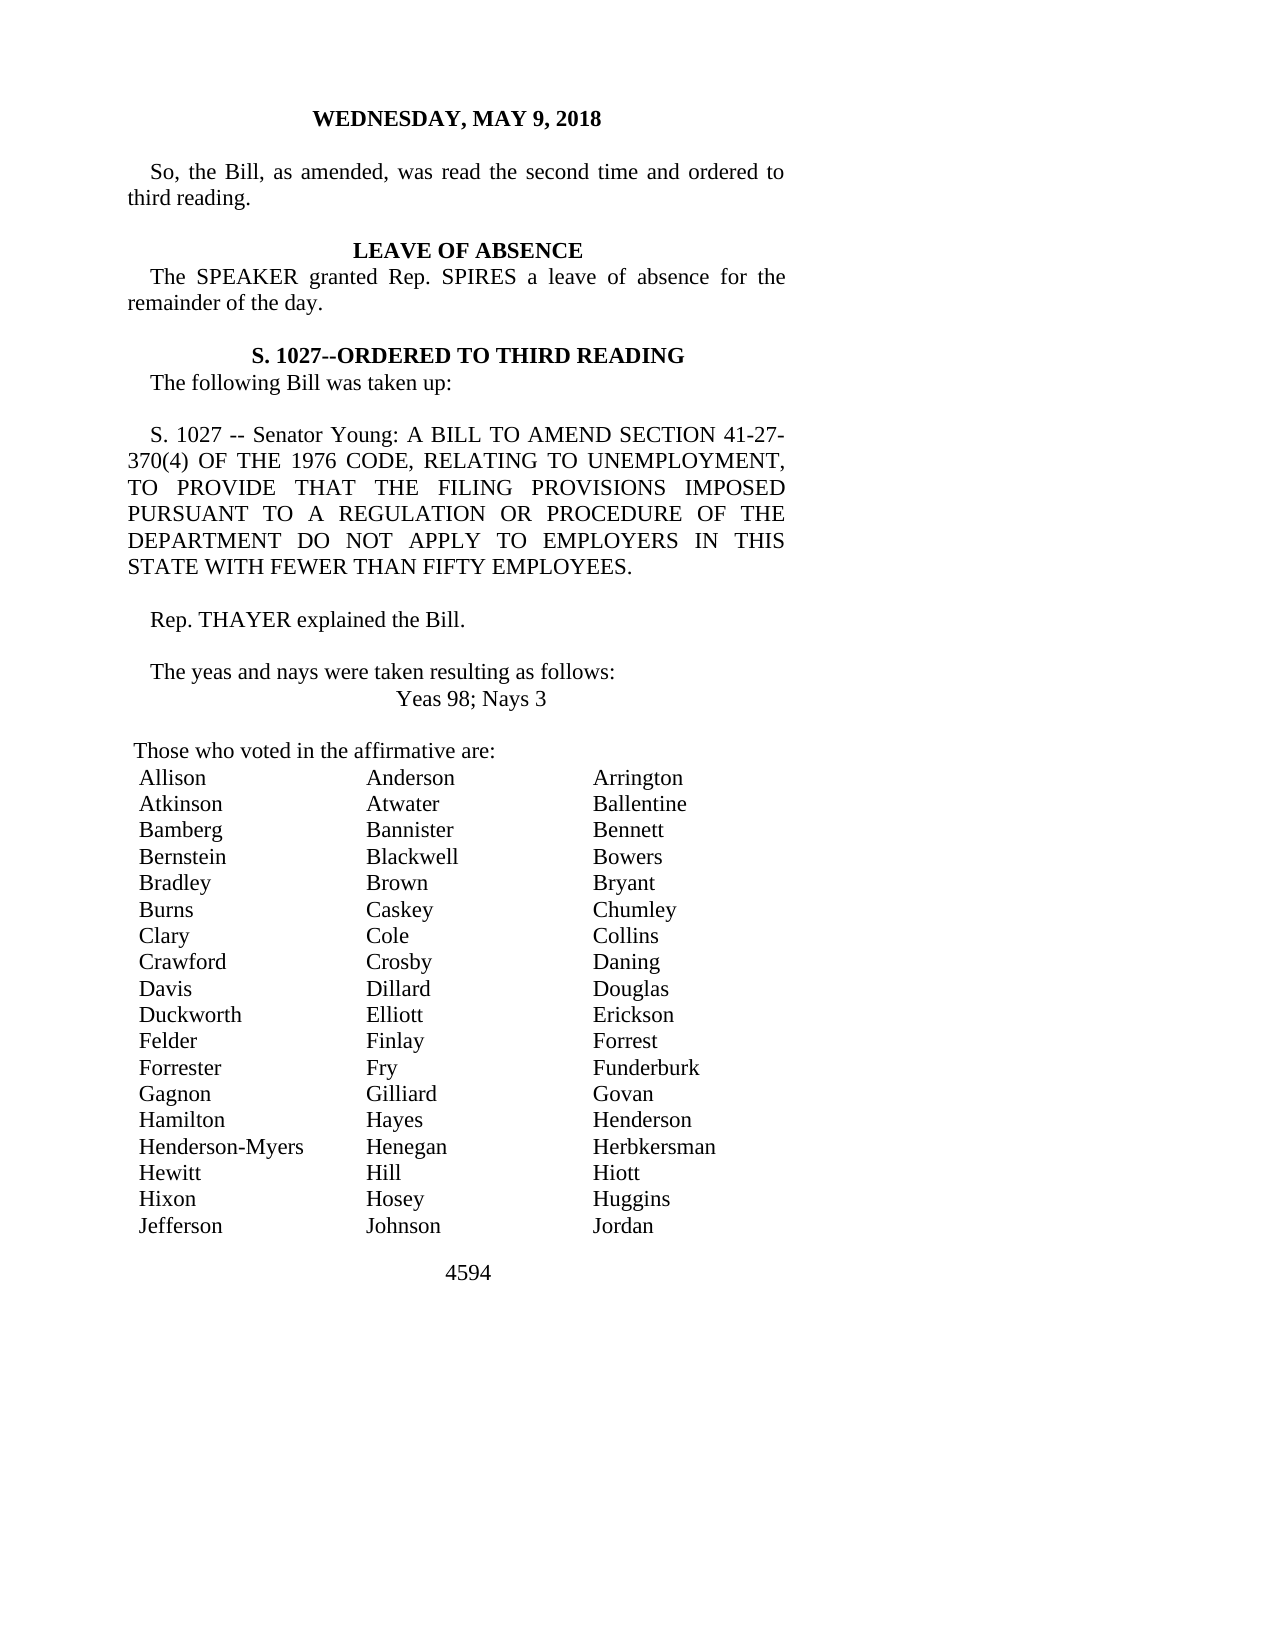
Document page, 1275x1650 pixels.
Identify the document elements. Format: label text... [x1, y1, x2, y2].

text S. 1027--ORDERED TO THIRD READING [127, 342, 786, 368]
text Those who voted in the affirmative are: [127, 737, 786, 764]
text Yeas 98; Nays 3 [127, 685, 786, 711]
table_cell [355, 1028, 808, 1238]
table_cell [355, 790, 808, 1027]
text Rep. THAYER explained the Bill. [127, 606, 786, 632]
text The following Bill was taken up: [127, 368, 786, 395]
text So, the Bill, as amended, was read the second time and ordered to third reading. [127, 158, 786, 210]
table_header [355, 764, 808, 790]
text LEAVE OF ABSENCE [127, 237, 786, 263]
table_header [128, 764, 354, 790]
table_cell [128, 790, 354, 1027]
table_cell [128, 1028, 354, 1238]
text The SPEAKER granted Rep. SPIRES a leave of absence for the remainder of the day. [127, 263, 786, 316]
text The yeas and nays were taken resulting as follows: [127, 658, 786, 685]
text S. 1027 -- Senator Young: A BILL TO AMEND SECTION 41-27-370(4) OF THE 1976 CODE, RELATING TO UNEMPLOYMENT, TO PROVIDE THAT THE FILING PROVISIONS IMPOSED PURSUANT TO A REGULATION OR PROCEDURE OF THE DEPARTMENT DO NOT APPLY TO EMPLOYERS IN THIS STATE WITH FEWER THAN FIFTY EMPLOYEES. [127, 421, 786, 579]
